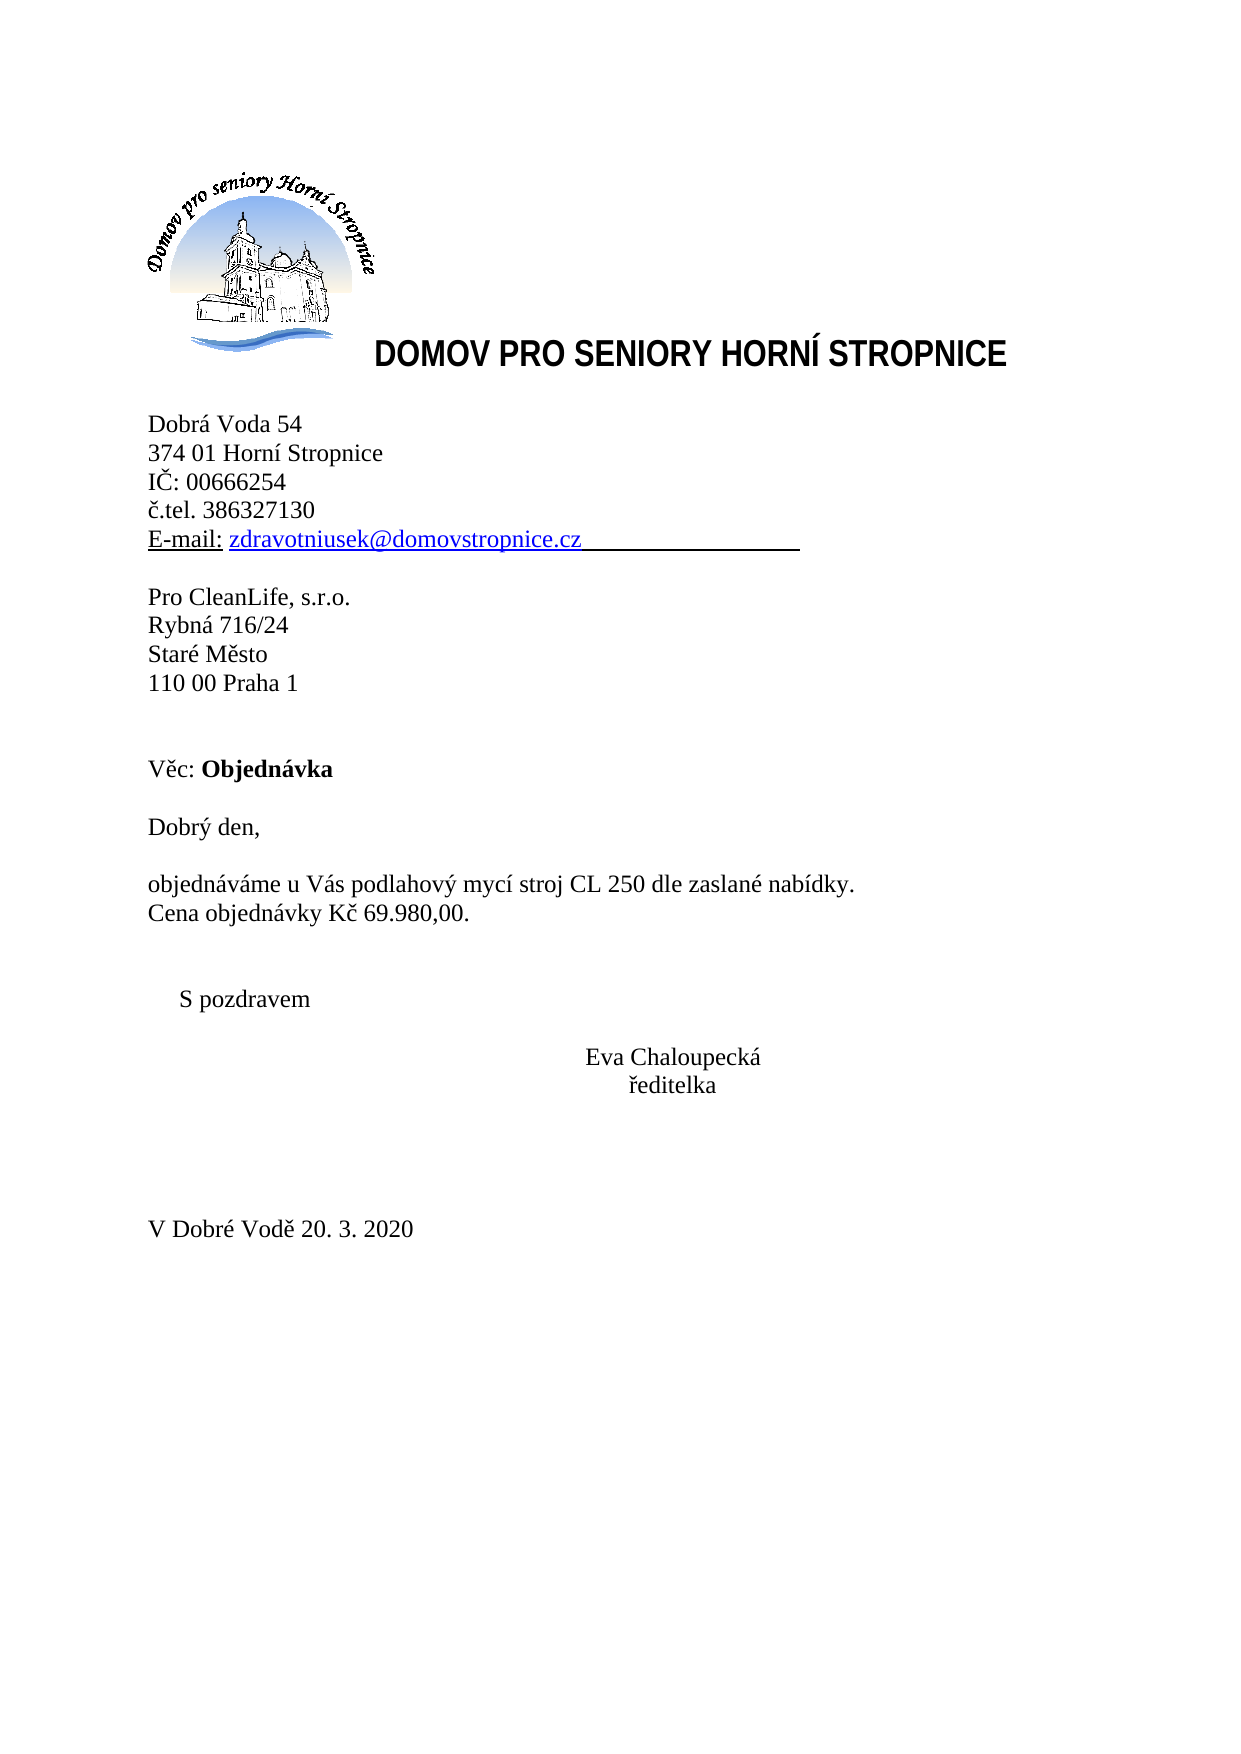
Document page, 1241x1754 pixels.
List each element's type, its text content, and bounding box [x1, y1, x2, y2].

text 374 01 Horní Stropnice [148, 438, 1093, 467]
picture [147, 172, 375, 367]
text Dobrá Voda 54 [148, 409, 1093, 438]
text Cena objednávky Kč 69.980,00. [148, 898, 1093, 927]
text E-mail: zdravotniusek@domovstropnice.cz [148, 524, 1093, 553]
text 110 00 Praha 1 [148, 668, 1093, 697]
text ředitelka [148, 1071, 1093, 1099]
text Staré Město [148, 639, 1093, 668]
text objednáváme u Vás podlahový mycí stroj CL 250 dle zaslané nabídky. [148, 869, 1093, 898]
text Pro CleanLife, s.r.o. [148, 582, 1093, 611]
text IČ: 00666254 [148, 467, 1093, 496]
subtitle DOMOV PRO SENIORY HORNÍ STROPNICE [148, 173, 1093, 374]
text č.tel. 386327130 [148, 496, 1093, 524]
text Dobrý den, [148, 812, 1093, 841]
text Eva Chaloupecká [148, 1042, 1093, 1071]
text Rybná 716/24 [148, 611, 1093, 639]
text V Dobré Vodě 20. 3. 2020 [148, 1214, 1093, 1243]
text S pozdravem [148, 984, 1093, 1013]
text Věc: Objednávka [148, 754, 1093, 783]
